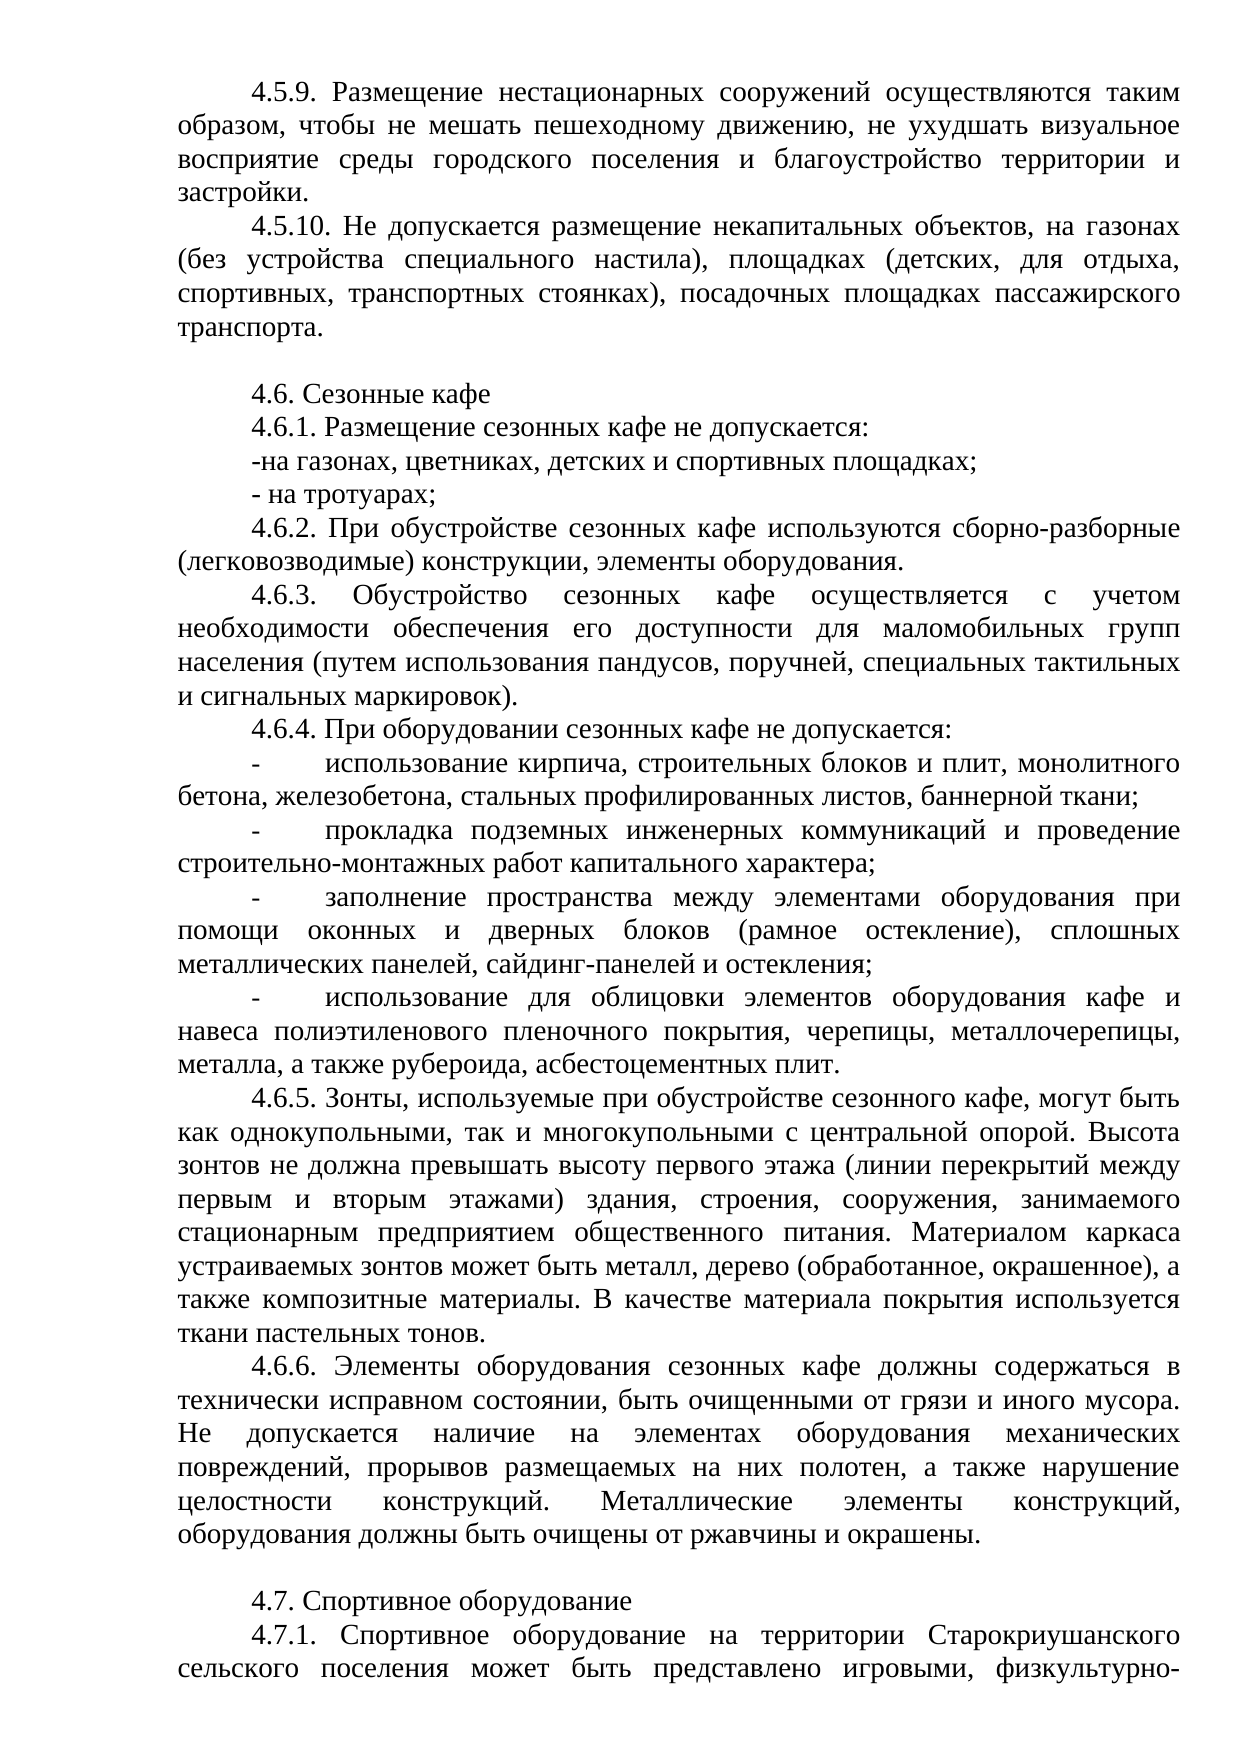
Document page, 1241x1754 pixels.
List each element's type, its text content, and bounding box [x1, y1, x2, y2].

text 4.6.2. При обустройстве сезонных кафе используются сборно-разборные (легковозводимые) конструкции, элементы оборудования. [177, 510, 1181, 577]
text 4.6.6. Элементы оборудования сезонных кафе должны содержаться в технически исправном состоянии, быть очищенными от грязи и иного мусора. Не допускается наличие на элементах оборудования механических повреждений, прорывов размещаемых на них полотен, а также нарушение целостности конструкций. Металлические элементы конструкций, оборудования должны быть очищены от ржавчины и окрашены. [177, 1348, 1181, 1550]
text 4.5.10. Не допускается размещение некапитальных объектов, на газонах (без устройства специального настила), площадках (детских, для отдыха, спортивных, транспортных стоянках), посадочных площадках пассажирского транспорта. [177, 208, 1181, 342]
text 4.6.4. При оборудовании сезонных кафе не допускается: [177, 711, 1181, 745]
text 4.6.3. Обустройство сезонных кафе осуществляется с учетом необходимости обеспечения его доступности для маломобильных групп населения (путем использования пандусов, поручней, специальных тактильных и сигнальных маркировок). [177, 577, 1181, 711]
list прокладка подземных инженерных коммуникаций и проведение строительно-монтажных работ капитального характера; [177, 812, 1181, 879]
list использование для облицовки элементов оборудования кафе и навеса полиэтиленового пленочного покрытия, черепицы, металлочерепицы, металла, а также рубероида, асбестоцементных плит. [177, 979, 1181, 1080]
text 4.6.1. Размещение сезонных кафе не допускается: [177, 409, 1181, 443]
text 4.6.5. Зонты, используемые при обустройстве сезонного кафе, могут быть как однокупольными, так и многокупольными с центральной опорой. Высота зонтов не должна превышать высоту первого этажа (линии перекрытий между первым и вторым этажами) здания, строения, сооружения, занимаемого стационарным предприятием общественного питания. Материалом каркаса устраиваемых зонтов может быть металл, дерево (обработанное, окрашенное), а также композитные материалы. В качестве материала покрытия используется ткани пастельных тонов. [177, 1080, 1181, 1348]
text - на тротуарах; [177, 476, 1181, 510]
list заполнение пространства между элементами оборудования при помощи оконных и дверных блоков (рамное остекление), сплошных металлических панелей, сайдинг-панелей и остекления; [177, 879, 1181, 979]
text 4.5.9. Размещение нестационарных сооружений осуществляются таким образом, чтобы не мешать пешеходному движению, не ухудшать визуальное восприятие среды городского поселения и благоустройство территории и застройки. [177, 74, 1181, 208]
text -на газонах, цветниках, детских и спортивных площадках; [177, 443, 1181, 476]
text 4.6. Сезонные кафе [177, 376, 1181, 409]
text 4.7. Спортивное оборудование [177, 1583, 1181, 1617]
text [177, 1617, 1181, 1684]
list использование кирпича, строительных блоков и плит, монолитного бетона, железобетона, стальных профилированных листов, баннерной ткани; [177, 745, 1181, 812]
